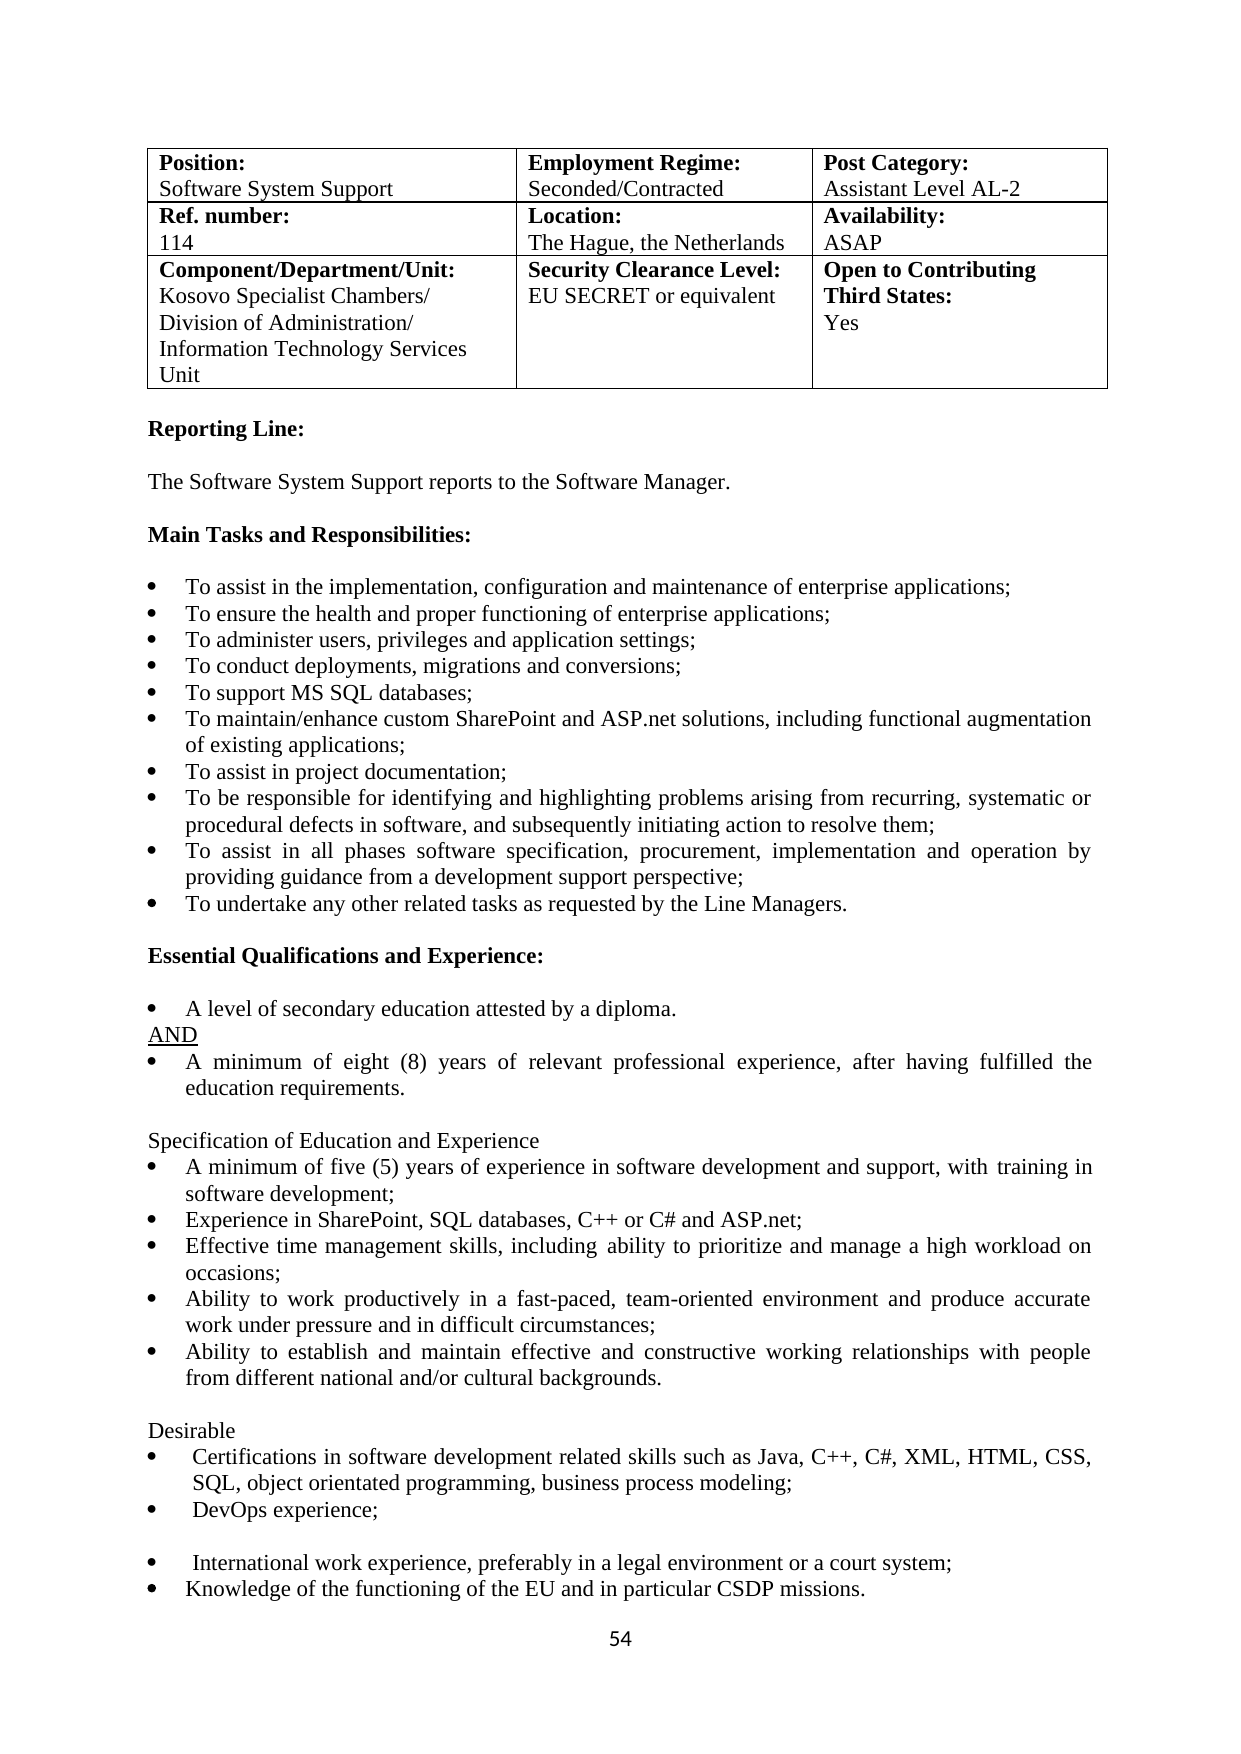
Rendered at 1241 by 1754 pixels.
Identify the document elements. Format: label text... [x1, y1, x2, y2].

list To conduct deployments, migrations and conversions; [148, 652, 1093, 679]
table_cell Availability: ASAP [813, 203, 1107, 255]
list To ensure the health and proper functioning of enterprise applications; [148, 600, 1093, 626]
list To assist in all phases software specification, procurement, implementation and operation by providing guidance from a development support perspective; [148, 837, 1093, 890]
list Certifications in software development related skills such as Java, C++, C#, XML, HTML, CSS, SQL, object orientated programming, business process modeling; [148, 1443, 1093, 1496]
text The Software System Support reports to the Software Manager. [148, 468, 1093, 494]
table_cell Open to Contributing Third States: Yes [813, 256, 1107, 388]
list A level of secondary education attested by a diploma. [148, 995, 1093, 1021]
text AND [148, 1021, 1093, 1048]
table_cell Security Clearance Level: EU SECRET or equivalent [517, 256, 812, 388]
list To assist in the implementation, configuration and maintenance of enterprise applications; [148, 573, 1093, 600]
list Ability to work productively in a fast-paced, team-oriented environment and produce accurate work under pressure and in difficult circumstances; [148, 1285, 1093, 1338]
text Reporting Line: [148, 415, 1093, 442]
list To support MS SQL databases; [148, 679, 1093, 705]
table_cell Component/Department/Unit: Kosovo Specialist Chambers/ Division of Administration/ Information Technology Services Unit [148, 256, 516, 388]
list To assist in project documentation; [148, 758, 1093, 784]
list Knowledge of the functioning of the EU and in particular CSDP missions. [148, 1575, 1093, 1601]
list To be responsible for identifying and highlighting problems arising from recurring, systematic or procedural defects in software, and subsequently initiating action to resolve them; [148, 784, 1093, 837]
text Desirable [148, 1417, 1093, 1443]
table_header Position: Software System Support [148, 149, 516, 201]
list A minimum of five (5) years of experience in software development and support, with training in software development; [148, 1153, 1093, 1206]
table_cell Ref. number: 114 [148, 203, 516, 255]
list Effective time management skills, including ability to prioritize and manage a high workload on occasions; [148, 1232, 1093, 1285]
table_header Post Category: Assistant Level AL-2 [813, 149, 1107, 201]
list Experience in SharePoint, SQL databases, C++ or C# and ASP.net; [148, 1206, 1093, 1232]
list DevOps experience; [148, 1496, 1093, 1522]
list A minimum of eight (8) years of relevant professional experience, after having fulfilled the education requirements. [148, 1048, 1093, 1101]
list International work experience, preferably in a legal environment or a court system; [148, 1548, 1093, 1575]
table_cell Location: The Hague, the Netherlands [517, 203, 812, 255]
text Main Tasks and Responsibilities: [148, 521, 1093, 547]
list To undertake any other related tasks as requested by the Line Managers. [148, 890, 1093, 916]
list Ability to establish and maintain effective and constructive working relationships with people from different national and/or cultural backgrounds. [148, 1338, 1093, 1390]
list To administer users, privileges and application settings; [148, 626, 1093, 652]
text Essential Qualifications and Experience: [148, 942, 1093, 969]
table_header Employment Regime: Seconded/Contracted [517, 149, 812, 201]
list To maintain/enhance custom SharePoint and ASP.net solutions, including functional augmentation of existing applications; [148, 705, 1093, 758]
text Specification of Education and Experience [148, 1127, 1093, 1153]
